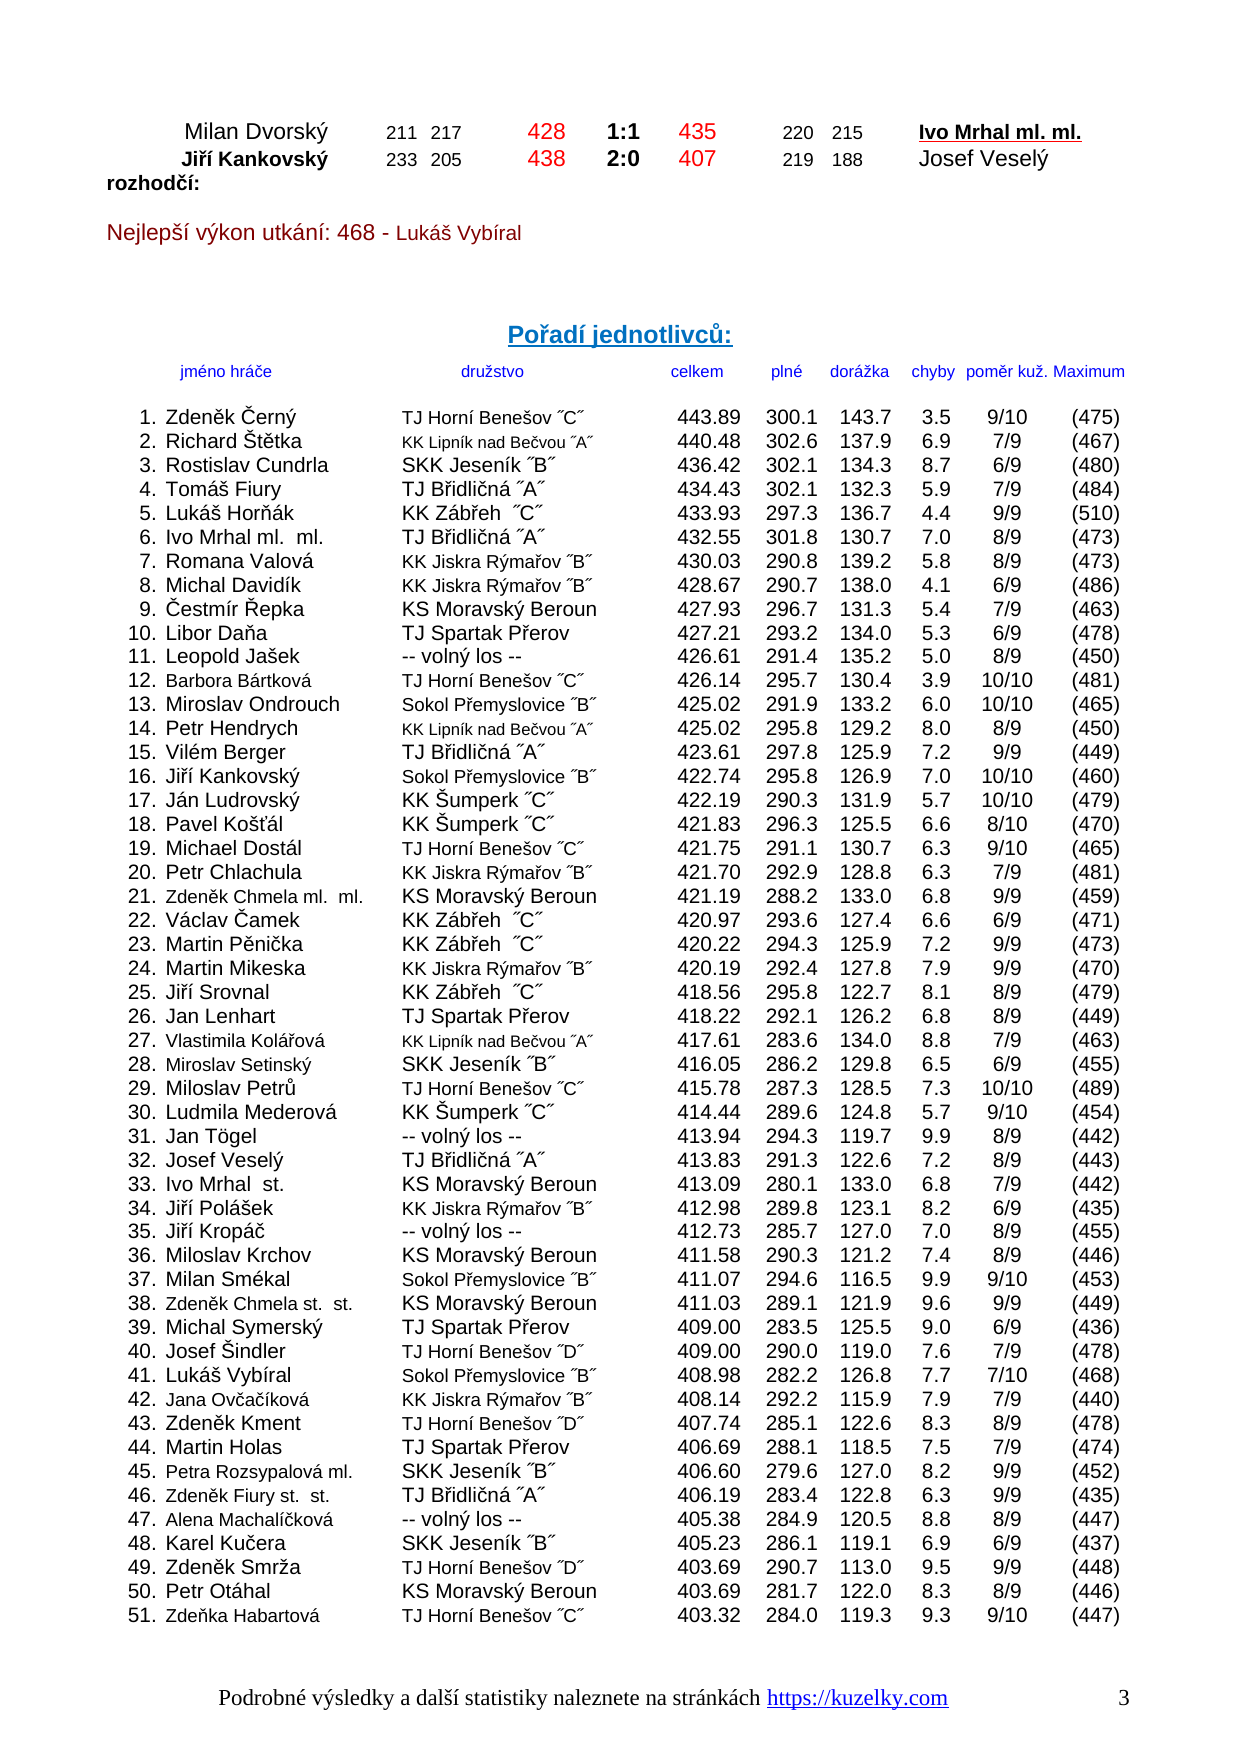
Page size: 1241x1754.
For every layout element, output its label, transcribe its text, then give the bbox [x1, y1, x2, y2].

text 1. Zdeněk Černý TJ Horní Benešov ˝C˝ 443.89 300.1 143.7 3.5 9/10 (475) [106, 405, 1134, 429]
text 49. Zdeněk Smrža TJ Horní Benešov ˝D˝ 403.69 290.7 113.0 9.5 9/9 (448) [106, 1555, 1134, 1579]
text rozhodčí: [106, 171, 1134, 195]
text 37. Milan Smékal Sokol Přemyslovice ˝B˝ 411.07 294.6 116.5 9.9 9/10 (453) [106, 1267, 1134, 1291]
text 45. Petra Rozsypalová ml. SKK Jeseník ˝B˝ 406.60 279.6 127.0 8.2 9/9 (452) [106, 1459, 1134, 1483]
text 14. Petr Hendrych KK Lipník nad Bečvou ˝A˝ 425.02 295.8 129.2 8.0 8/9 (450) [106, 716, 1134, 740]
text 43. Zdeněk Kment TJ Horní Benešov ˝D˝ 407.74 285.1 122.6 8.3 8/9 (478) [106, 1411, 1134, 1435]
text 50. Petr Otáhal KS Moravský Beroun 403.69 281.7 122.0 8.3 8/9 (446) [106, 1579, 1134, 1603]
text 51. Zdeňka Habartová TJ Horní Benešov ˝C˝ 403.32 284.0 119.3 9.3 9/10 (447) [106, 1603, 1134, 1627]
text 5. Lukáš Horňák KK Zábřeh ˝C˝ 433.93 297.3 136.7 4.4 9/9 (510) [106, 501, 1134, 524]
text Pořadí jednotlivců: [94, 320, 1145, 349]
text 16. Jiří Kankovský Sokol Přemyslovice ˝B˝ 422.74 295.8 126.9 7.0 10/10 (460) [106, 764, 1134, 788]
text 10. Libor Daňa TJ Spartak Přerov 427.21 293.2 134.0 5.3 6/9 (478) [106, 620, 1134, 644]
text 44. Martin Holas TJ Spartak Přerov 406.69 288.1 118.5 7.5 7/9 (474) [106, 1435, 1134, 1459]
text 30. Ludmila Mederová KK Šumperk ˝C˝ 414.44 289.6 124.8 5.7 9/10 (454) [106, 1099, 1134, 1123]
text 22. Václav Čamek KK Zábřeh ˝C˝ 420.97 293.6 127.4 6.6 6/9 (471) [106, 908, 1134, 932]
text 23. Martin Pěnička KK Zábřeh ˝C˝ 420.22 294.3 125.9 7.2 9/9 (473) [106, 932, 1134, 956]
text 35. Jiří Kropáč -- volný los -- 412.73 285.7 127.0 7.0 8/9 (455) [106, 1219, 1134, 1243]
text Milan Dvorský 211 217 428 1:1 435 220 215 Ivo Mrhal ml. ml. [106, 118, 1134, 144]
text 42. Jana Ovčačíková KK Jiskra Rýmařov ˝B˝ 408.14 292.2 115.9 7.9 7/9 (440) [106, 1387, 1134, 1411]
text 11. Leopold Jašek -- volný los -- 426.61 291.4 135.2 5.0 8/9 (450) [106, 644, 1134, 668]
text Nejlepší výkon utkání: 468 - Lukáš Vybíral [106, 219, 1134, 245]
text 38. Zdeněk Chmela st. st. KS Moravský Beroun 411.03 289.1 121.9 9.6 9/9 (449) [106, 1291, 1134, 1315]
text 32. Josef Veselý TJ Břidličná ˝A˝ 413.83 291.3 122.6 7.2 8/9 (443) [106, 1147, 1134, 1171]
text 39. Michal Symerský TJ Spartak Přerov 409.00 283.5 125.5 9.0 6/9 (436) [106, 1315, 1134, 1339]
text jméno hráče družstvo celkem plné dorážka chyby poměr kuž. Maximum [106, 362, 1134, 381]
text 7. Romana Valová KK Jiskra Rýmařov ˝B˝ 430.03 290.8 139.2 5.8 8/9 (473) [106, 548, 1134, 572]
text 40. Josef Šindler TJ Horní Benešov ˝D˝ 409.00 290.0 119.0 7.6 7/9 (478) [106, 1339, 1134, 1363]
text 29. Miloslav Petrů TJ Horní Benešov ˝C˝ 415.78 287.3 128.5 7.3 10/10 (489) [106, 1076, 1134, 1099]
text 46. Zdeněk Fiury st. st. TJ Břidličná ˝A˝ 406.19 283.4 122.8 6.3 9/9 (435) [106, 1483, 1134, 1507]
text 36. Miloslav Krchov KS Moravský Beroun 411.58 290.3 121.2 7.4 8/9 (446) [106, 1243, 1134, 1267]
text 4. Tomáš Fiury TJ Břidličná ˝A˝ 434.43 302.1 132.3 5.9 7/9 (484) [106, 477, 1134, 501]
text 6. Ivo Mrhal ml. ml. TJ Břidličná ˝A˝ 432.55 301.8 130.7 7.0 8/9 (473) [106, 524, 1134, 548]
text 41. Lukáš Vybíral Sokol Přemyslovice ˝B˝ 408.98 282.2 126.8 7.7 7/10 (468) [106, 1363, 1134, 1387]
text 18. Pavel Košťál KK Šumperk ˝C˝ 421.83 296.3 125.5 6.6 8/10 (470) [106, 812, 1134, 836]
text 27. Vlastimila Kolářová KK Lipník nad Bečvou ˝A˝ 417.61 283.6 134.0 8.8 7/9 (463) [106, 1028, 1134, 1052]
text 28. Miroslav Setinský SKK Jeseník ˝B˝ 416.05 286.2 129.8 6.5 6/9 (455) [106, 1052, 1134, 1076]
text 24. Martin Mikeska KK Jiskra Rýmařov ˝B˝ 420.19 292.4 127.8 7.9 9/9 (470) [106, 956, 1134, 980]
text 33. Ivo Mrhal st. KS Moravský Beroun 413.09 280.1 133.0 6.8 7/9 (442) [106, 1171, 1134, 1195]
text 19. Michael Dostál TJ Horní Benešov ˝C˝ 421.75 291.1 130.7 6.3 9/10 (465) [106, 836, 1134, 860]
text 34. Jiří Polášek KK Jiskra Rýmařov ˝B˝ 412.98 289.8 123.1 8.2 6/9 (435) [106, 1195, 1134, 1219]
text 15. Vilém Berger TJ Břidličná ˝A˝ 423.61 297.8 125.9 7.2 9/9 (449) [106, 740, 1134, 764]
text 21. Zdeněk Chmela ml. ml. KS Moravský Beroun 421.19 288.2 133.0 6.8 9/9 (459) [106, 884, 1134, 908]
text 20. Petr Chlachula KK Jiskra Rýmařov ˝B˝ 421.70 292.9 128.8 6.3 7/9 (481) [106, 860, 1134, 884]
text 3. Rostislav Cundrla SKK Jeseník ˝B˝ 436.42 302.1 134.3 8.7 6/9 (480) [106, 453, 1134, 477]
text 13. Miroslav Ondrouch Sokol Přemyslovice ˝B˝ 425.02 291.9 133.2 6.0 10/10 (465) [106, 692, 1134, 716]
text 47. Alena Machalíčková -- volný los -- 405.38 284.9 120.5 8.8 8/9 (447) [106, 1507, 1134, 1531]
text 31. Jan Tögel -- volný los -- 413.94 294.3 119.7 9.9 8/9 (442) [106, 1123, 1134, 1147]
text 26. Jan Lenhart TJ Spartak Přerov 418.22 292.1 126.2 6.8 8/9 (449) [106, 1004, 1134, 1028]
text 2. Richard Štětka KK Lipník nad Bečvou ˝A˝ 440.48 302.6 137.9 6.9 7/9 (467) [106, 429, 1134, 453]
text 9. Čestmír Řepka KS Moravský Beroun 427.93 296.7 131.3 5.4 7/9 (463) [106, 596, 1134, 620]
text Jiří Kankovský 233 205 438 2:0 407 219 188 Josef Veselý [106, 144, 1134, 171]
text 25. Jiří Srovnal KK Zábřeh ˝C˝ 418.56 295.8 122.7 8.1 8/9 (479) [106, 980, 1134, 1004]
text 8. Michal Davidík KK Jiskra Rýmařov ˝B˝ 428.67 290.7 138.0 4.1 6/9 (486) [106, 572, 1134, 596]
text 48. Karel Kučera SKK Jeseník ˝B˝ 405.23 286.1 119.1 6.9 6/9 (437) [106, 1531, 1134, 1555]
text 12. Barbora Bártková TJ Horní Benešov ˝C˝ 426.14 295.7 130.4 3.9 10/10 (481) [106, 668, 1134, 692]
text 17. Ján Ludrovský KK Šumperk ˝C˝ 422.19 290.3 131.9 5.7 10/10 (479) [106, 788, 1134, 812]
